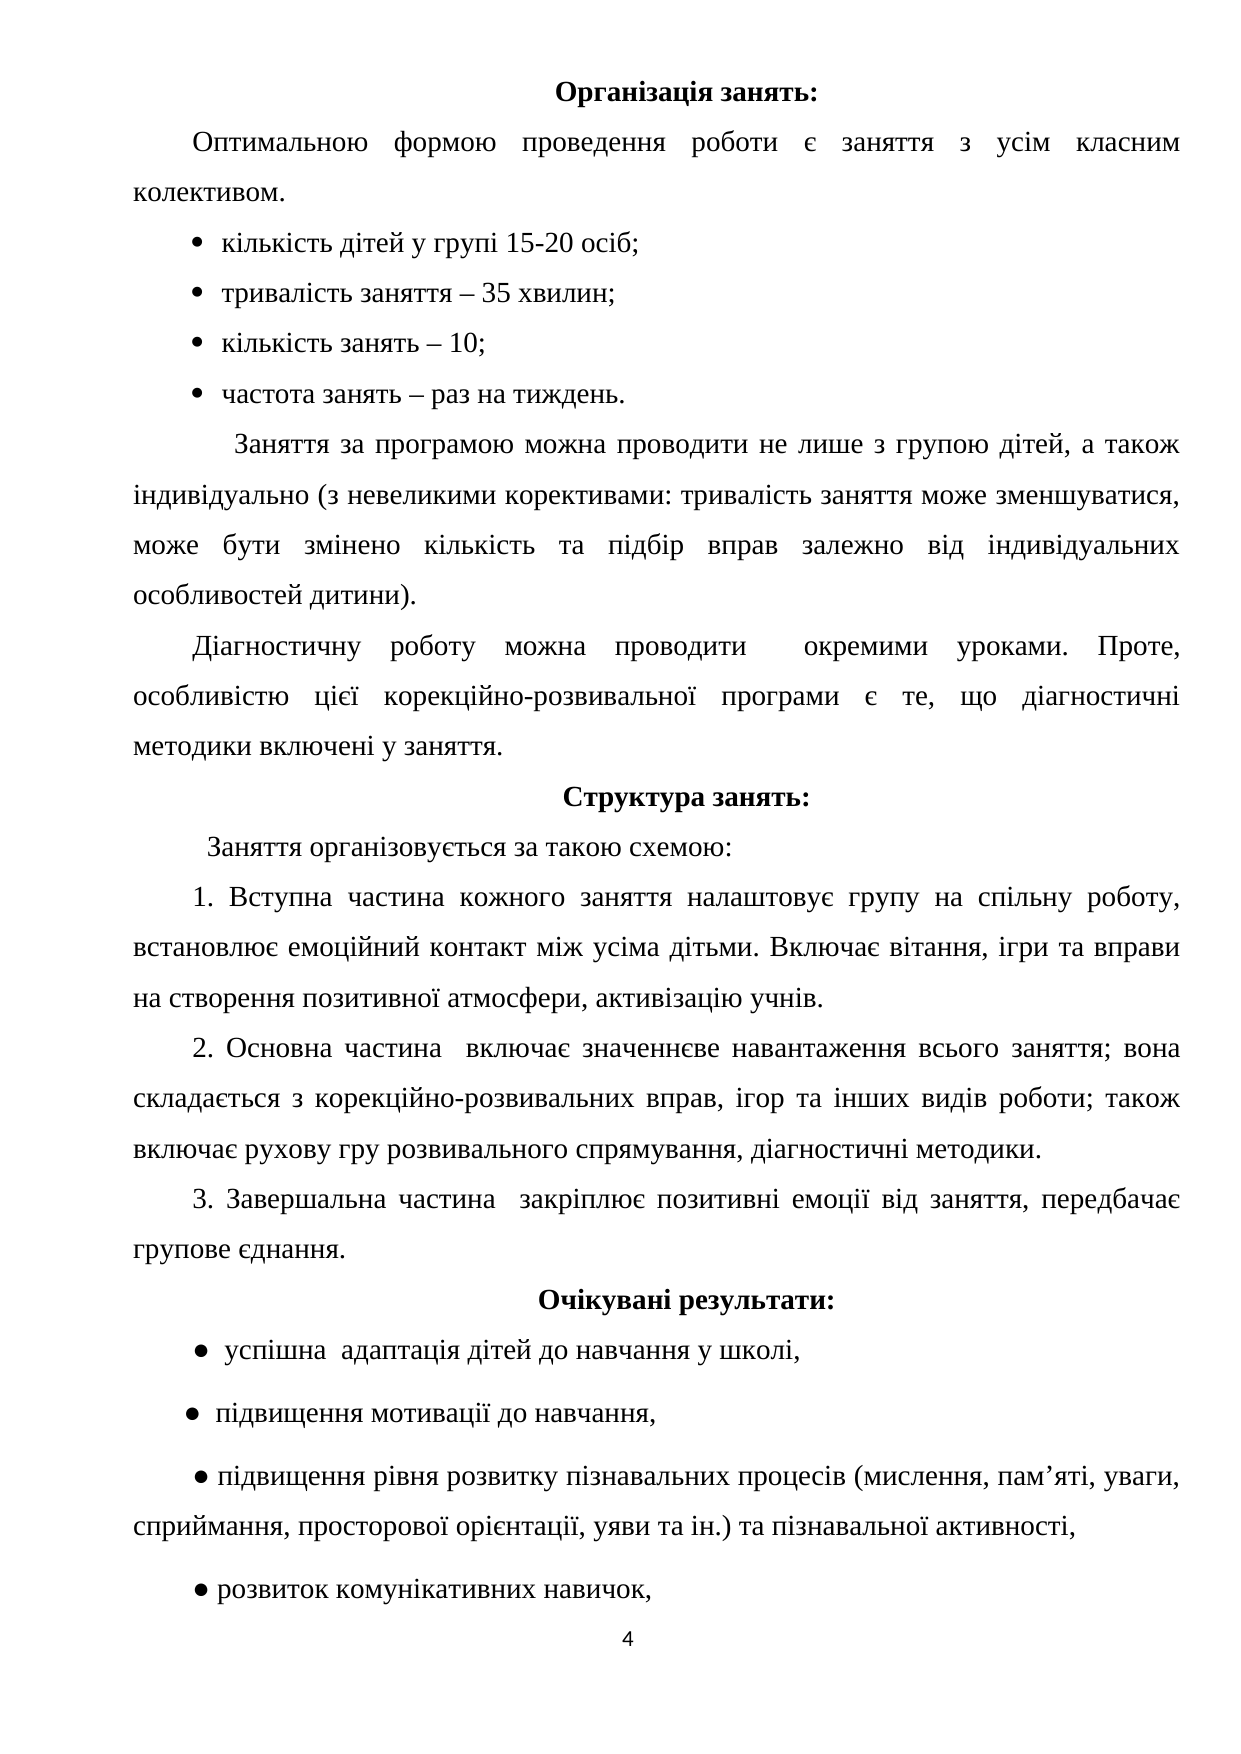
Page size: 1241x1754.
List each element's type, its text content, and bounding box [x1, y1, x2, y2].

text ● підвищення мотивації до навчання, [74, 1395, 1181, 1428]
list тривалість заняття – 35 хвилин; [133, 275, 1181, 309]
text ● підвищення рівня розвитку пізнавальних процесів (мислення, пам’яті, уваги, сприймання, просторової орієнтації, уяви та ін.) та пізнавальної активності, [133, 1458, 1181, 1542]
text 1. Вступна частина кожного заняття налаштовує групу на спільну роботу, встановлює емоційний контакт між усіма дітьми. Включає вітання, ігри та вправи на створення позитивної атмосфери, активізацію учнів. [133, 879, 1181, 1013]
text Заняття організовується за такою схемою: [133, 829, 1181, 862]
text Діагностичну роботу можна проводити окремими уроками. Проте, особливістю цієї корекційно-розвивальної програми є те, що діагностичні методики включені у заняття. [133, 628, 1181, 762]
text ● успішна адаптація дітей до навчання у школі, [133, 1332, 1181, 1366]
text Організація занять: [133, 74, 1181, 107]
text Оптимальною формою проведення роботи є заняття з усім класним колективом. [133, 124, 1181, 208]
list частота занять – раз на тиждень. [133, 376, 1181, 410]
text Заняття за програмою можна проводити не лише з групою дітей, а також індивідуально (з невеликими корективами: тривалість заняття може зменшуватися, може бути змінено кількість та підбір вправ залежно від індивідуальних особливостей дитини). [133, 426, 1181, 611]
text Структура занять: [133, 779, 1181, 812]
text 3. Завершальна частина закріплює позитивні емоції від заняття, передбачає групове єднання. [133, 1181, 1181, 1265]
list кількість дітей у групі 15-20 осіб; [133, 225, 1181, 258]
text ● розвиток комунікативних навичок, [133, 1571, 1181, 1604]
list кількість занять – 10; [133, 326, 1181, 359]
text 2. Основна частина включає значеннєве навантаження всього заняття; вона складається з корекційно-розвивальних вправ, ігор та інших видів роботи; також включає рухову гру розвивального спрямування, діагностичні методики. [133, 1030, 1181, 1164]
text Очікувані результати: [133, 1282, 1181, 1315]
